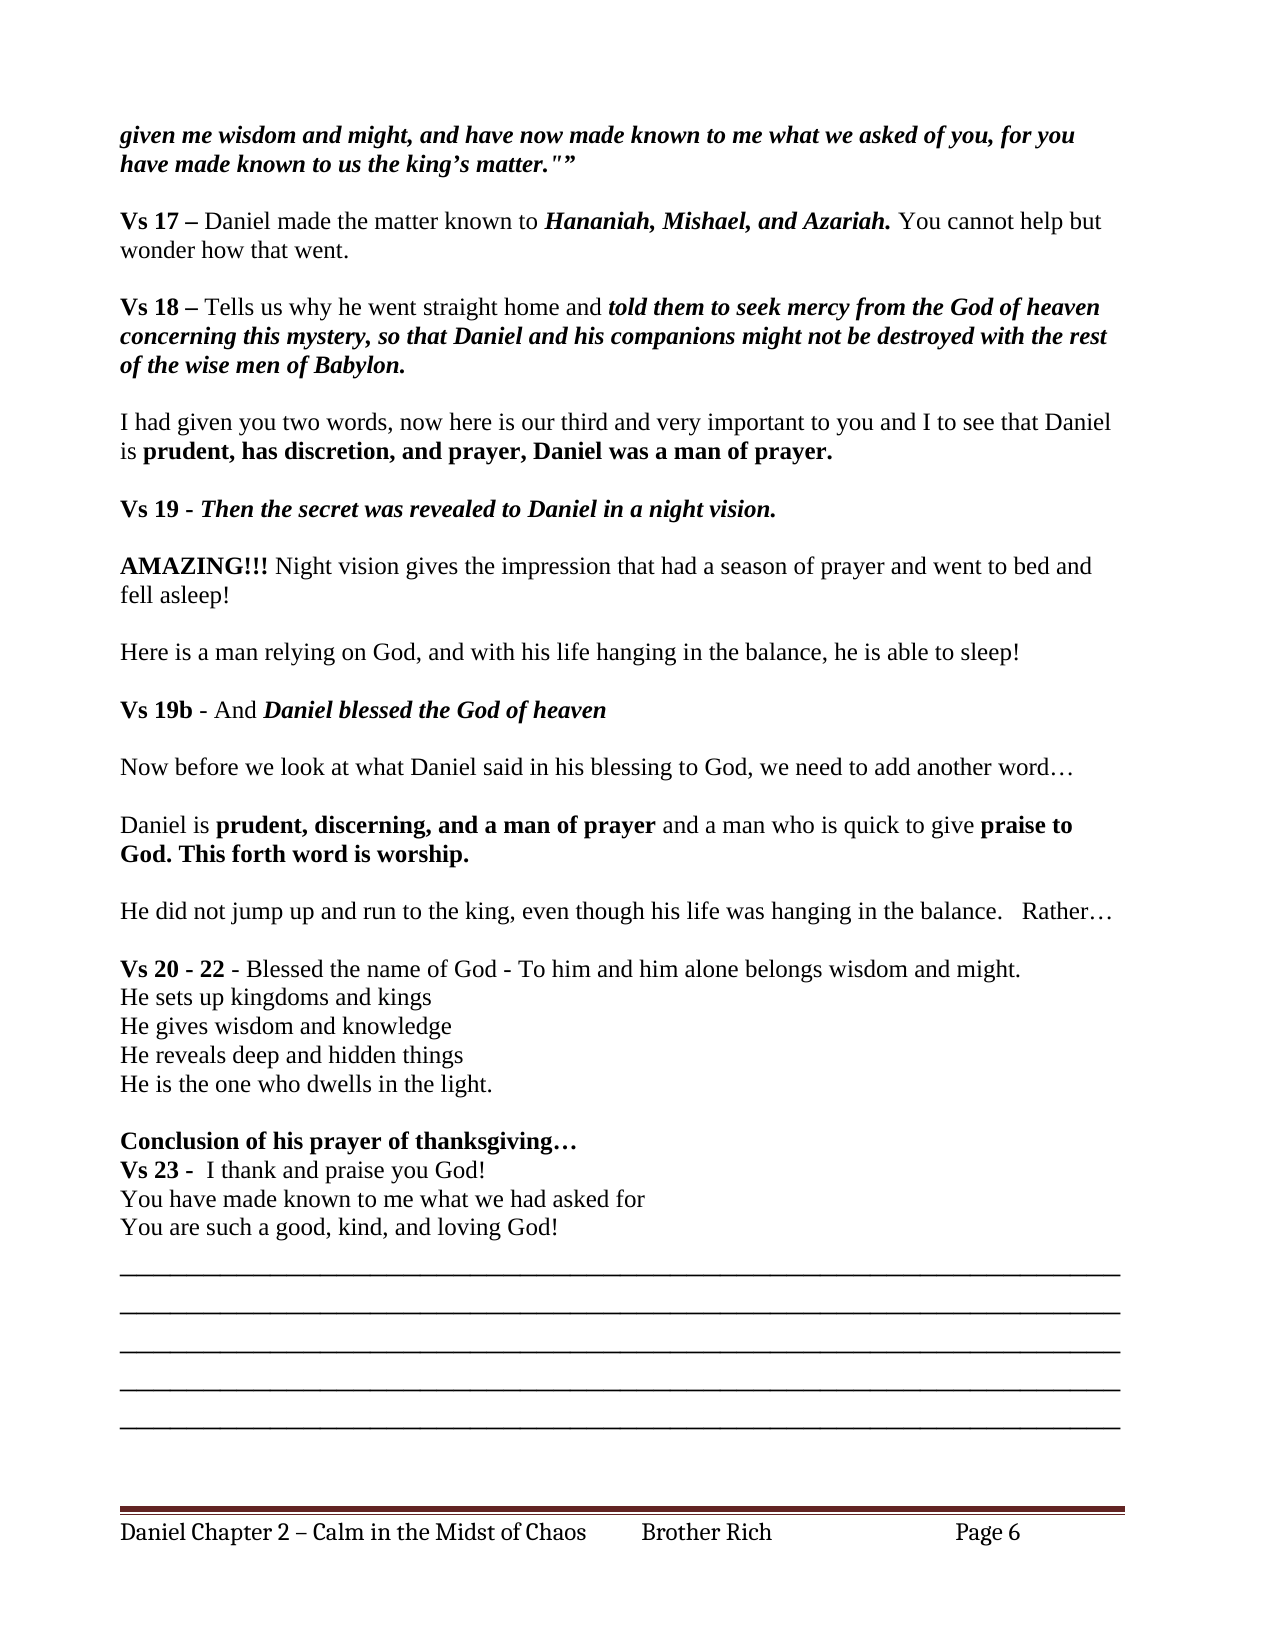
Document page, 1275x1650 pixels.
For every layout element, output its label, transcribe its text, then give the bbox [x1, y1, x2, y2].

text He sets up kingdoms and kings [120, 982, 1125, 1011]
text I had given you two words, now here is our third and very important to you and I to see that Daniel is prudent, has discretion, and prayer, Daniel was a man of prayer. [120, 407, 1125, 465]
text You are such a good, kind, and loving God! [120, 1212, 1125, 1241]
text Vs 19b - And Daniel blessed the God of heaven [120, 695, 1125, 724]
text He reveals deep and hidden things [120, 1040, 1125, 1069]
text Conclusion of his prayer of thanksgiving… [120, 1126, 1125, 1155]
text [120, 120, 1125, 177]
text ____________________________________________________________________________________________________________________________________________________________________________________________________________________________________________________________________________________________________________ [120, 1241, 1125, 1433]
text You have made known to me what we had asked for [120, 1184, 1125, 1212]
text Now before we look at what Daniel said in his blessing to God, we need to add another word… [120, 752, 1125, 781]
text Here is a man relying on God, and with his life hanging in the balance, he is able to sleep! [120, 637, 1125, 666]
text Vs 23 - I thank and praise you God! [120, 1155, 1125, 1184]
text AMAZING!!! Night vision gives the impression that had a season of prayer and went to bed and fell asleep! [120, 551, 1125, 609]
text Vs 17 – Daniel made the matter known to Hananiah, Mishael, and Azariah. You cannot help but wonder how that went. [120, 206, 1125, 264]
text He gives wisdom and knowledge [120, 1011, 1125, 1040]
text He is the one who dwells in the light. [120, 1069, 1125, 1097]
text Vs 19 - Then the secret was revealed to Daniel in a night vision. [120, 494, 1125, 522]
text He did not jump up and run to the king, even though his life was hanging in the balance. Rather… [120, 896, 1125, 925]
text Vs 18 – Tells us why he went straight home and told them to seek mercy from the God of heaven concerning this mystery, so that Daniel and his companions might not be destroyed with the rest of the wise men of Babylon. [120, 292, 1125, 379]
text Vs 20 - 22 - Blessed the name of God - To him and him alone belongs wisdom and might. [120, 954, 1125, 982]
text Daniel is prudent, discerning, and a man of prayer and a man who is quick to give praise to God. This forth word is worship. [120, 810, 1125, 867]
